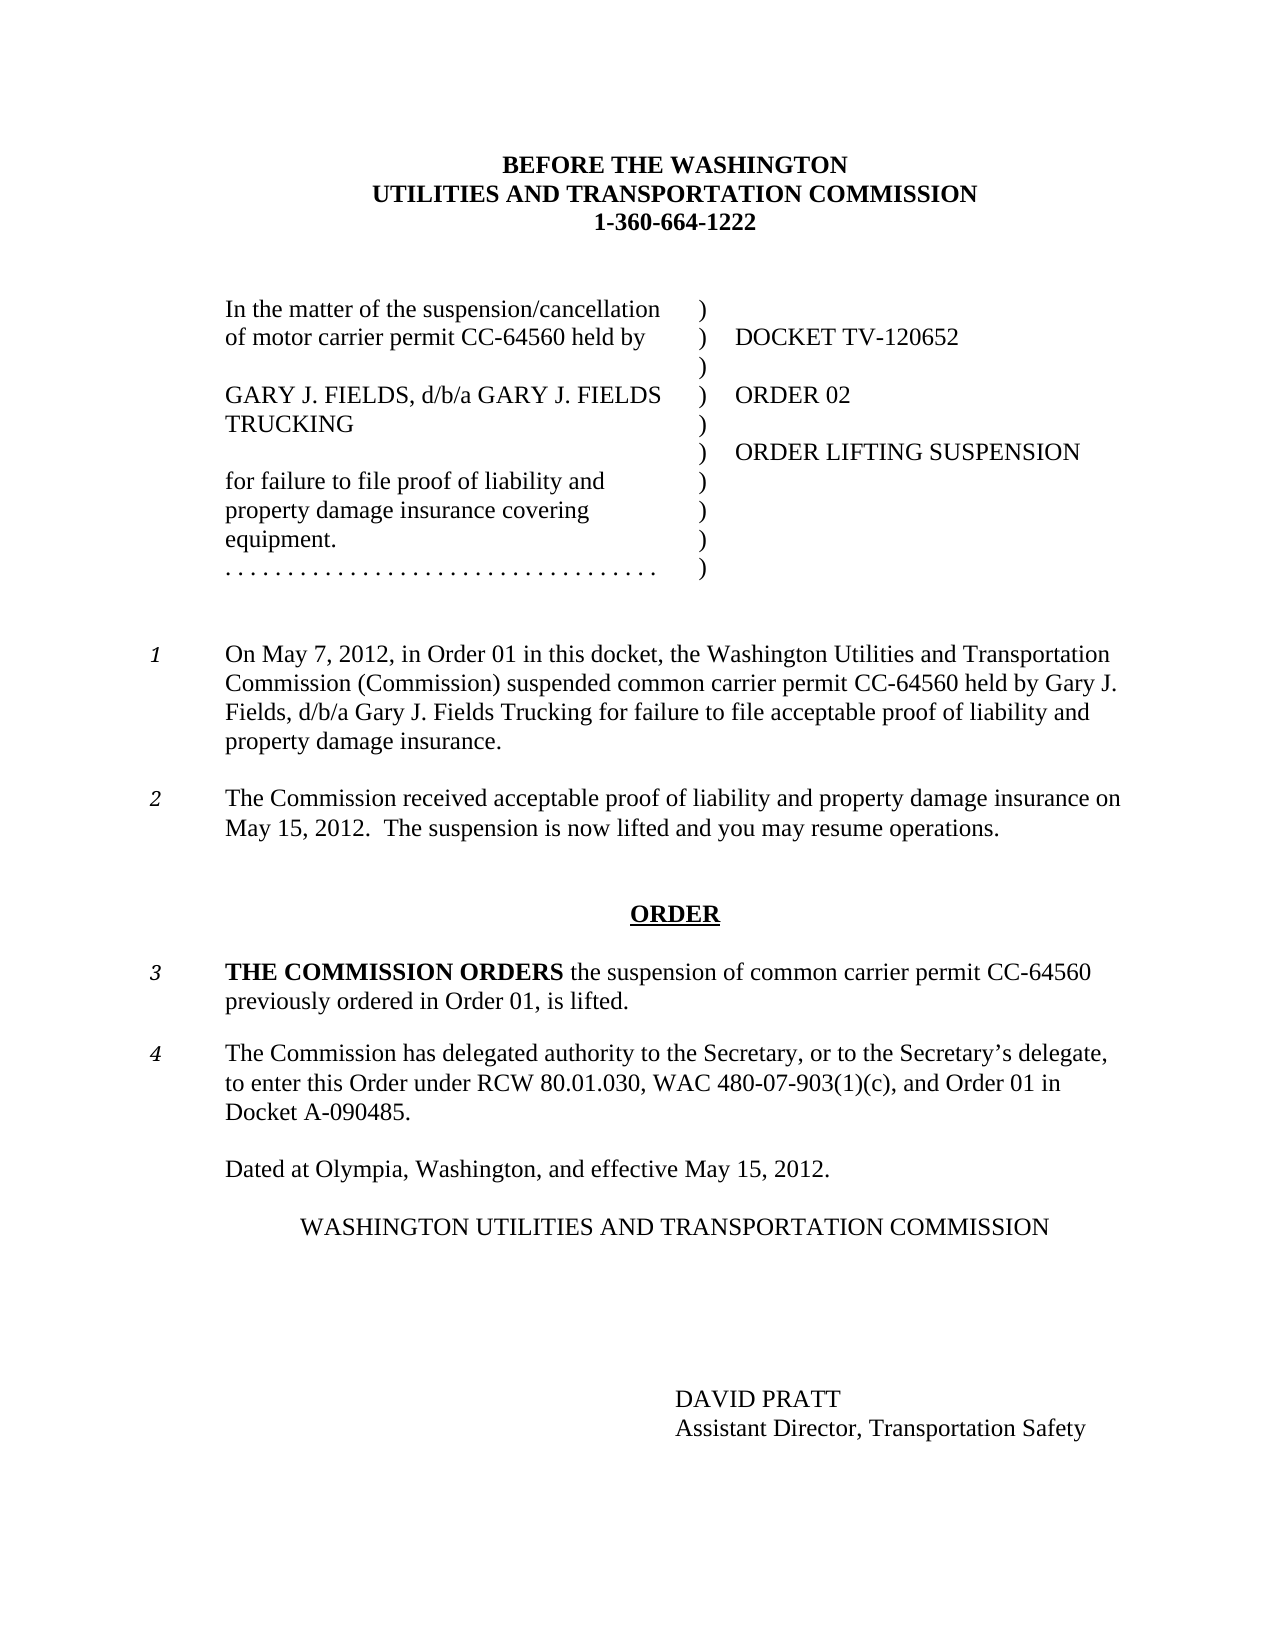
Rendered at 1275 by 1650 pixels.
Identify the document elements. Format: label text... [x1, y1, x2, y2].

table_header ) ) ) ) ) ) ) ) ) ) [687, 294, 723, 581]
list On May 7, 2012, in Order 01 in this docket, the Washington Utilities and Transportation Commission (Commission) suspended common carrier permit CC-64560 held by Gary J. Fields, d/b/a Gary J. Fields Trucking for failure to file acceptable proof of liability and property damage insurance. [150, 639, 1125, 754]
list The Commission has delegated authority to the Secretary, or to the Secretary’s delegate, to enter this Order under RCW 80.01.030, WAC 480-07-903(1)(c), and Order 01 in Docket A-090485. [150, 1038, 1125, 1126]
subtitle UTILITIES AND TRANSPORTATION COMMISSION [225, 1212, 1125, 1241]
table_header DOCKET TV-120652 ORDER 02 ORDER LIFTING SUSPENSION [724, 294, 1136, 581]
text 1-360-664-1222 [225, 207, 1125, 236]
subtitle Assistant Director, Transportation Safety [225, 1413, 1125, 1442]
text Dated at Olympia, Washington, and effective May 15, 2012. [225, 1154, 1125, 1183]
list The Commission received acceptable proof of liability and property damage insurance on May 15, 2012. The suspension is now lifted and you may resume operations. [150, 783, 1125, 841]
list THE COMMISSION ORDERS the suspension of common carrier permit CC-64560 previously ordered in Order 01, is lifted. [150, 957, 1125, 1038]
table_header In the matter of the suspension/cancellation of motor carrier permit CC-64560 held by GARY J. FIELDS, d/b/a GARY J. FIELDS TRUCKING for failure to file proof of liability and property damage insurance covering equipment. . . . . . . . . . . . . . . . . . . . . . . . . . . . . . . . . . . . [214, 294, 687, 581]
text BEFORE THE WASHINGTON [225, 150, 1125, 179]
text UTILITIES AND TRANSPORTATION COMMISSION [225, 179, 1125, 207]
subtitle ORDER [225, 899, 1125, 928]
subtitle DAVID PRATT [225, 1384, 1125, 1413]
